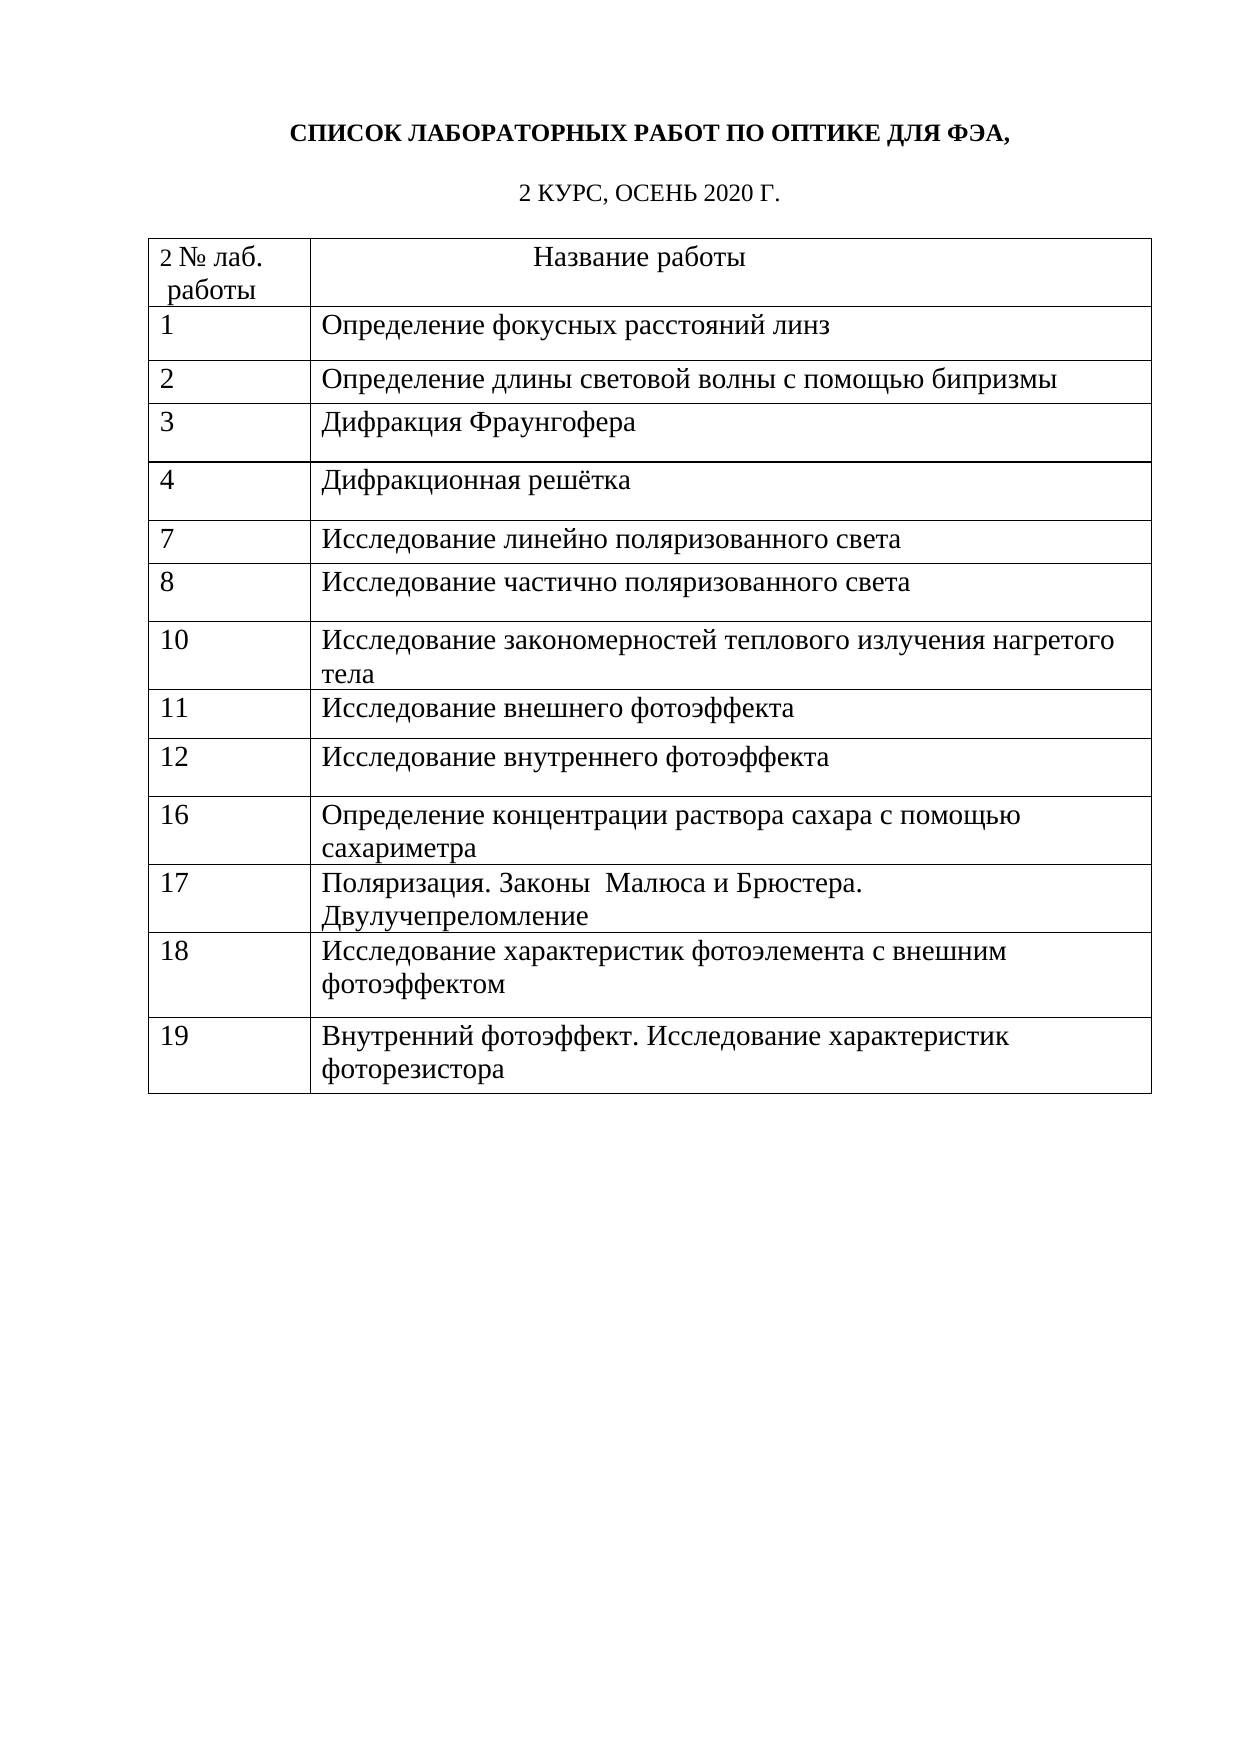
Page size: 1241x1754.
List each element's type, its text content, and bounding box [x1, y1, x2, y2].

table_cell Определение концентрации раствора сахара с помощью сахариметра [311, 797, 1151, 864]
table_cell Внутренний фотоэффект. Исследование характеристик фоторезистора [311, 1018, 1151, 1093]
table_header 2 № лаб. работы [149, 239, 310, 306]
table_cell Исследование внешнего фотоэффекта [311, 690, 1151, 738]
table_cell Дифракция Фраунгофера [311, 404, 1151, 461]
table_cell Исследование частично поляризованного света [311, 564, 1151, 621]
text Список лабораторных работ по оптике для ФЭА, [148, 118, 1152, 147]
table_cell Определение фокусных расстояний линз [311, 307, 1151, 360]
table_cell 7 [149, 521, 310, 563]
table_cell 10 [149, 622, 310, 689]
table_cell 12 [149, 739, 310, 796]
table_cell Поляризация. Законы Малюса и Брюстера. Двулучепреломление [311, 865, 1151, 932]
table_cell 4 [149, 463, 310, 520]
table_cell Исследование закономерностей теплового излучения нагретого тела [311, 622, 1151, 689]
table_cell 1 [149, 307, 310, 360]
table_cell 3 [149, 404, 310, 461]
table_cell 2 [149, 361, 310, 403]
table_cell 8 [149, 564, 310, 621]
table_header Название работы [311, 239, 1151, 306]
table_cell 16 [149, 797, 310, 864]
table_cell 17 [149, 865, 310, 932]
table_cell 11 [149, 690, 310, 738]
table_cell 18 [149, 933, 310, 1017]
table_cell Определение длины световой волны с помощью бипризмы [311, 361, 1151, 403]
table_cell 19 [149, 1018, 310, 1093]
table_cell Дифракционная решётка [311, 463, 1151, 520]
table_cell Исследование линейно поляризованного света [311, 521, 1151, 563]
text 2 курс, осень 2020 г. [148, 178, 1152, 207]
table_cell Исследование внутреннего фотоэффекта [311, 739, 1151, 796]
table_cell Исследование характеристик фотоэлемента с внешним фотоэффектом [311, 933, 1151, 1017]
